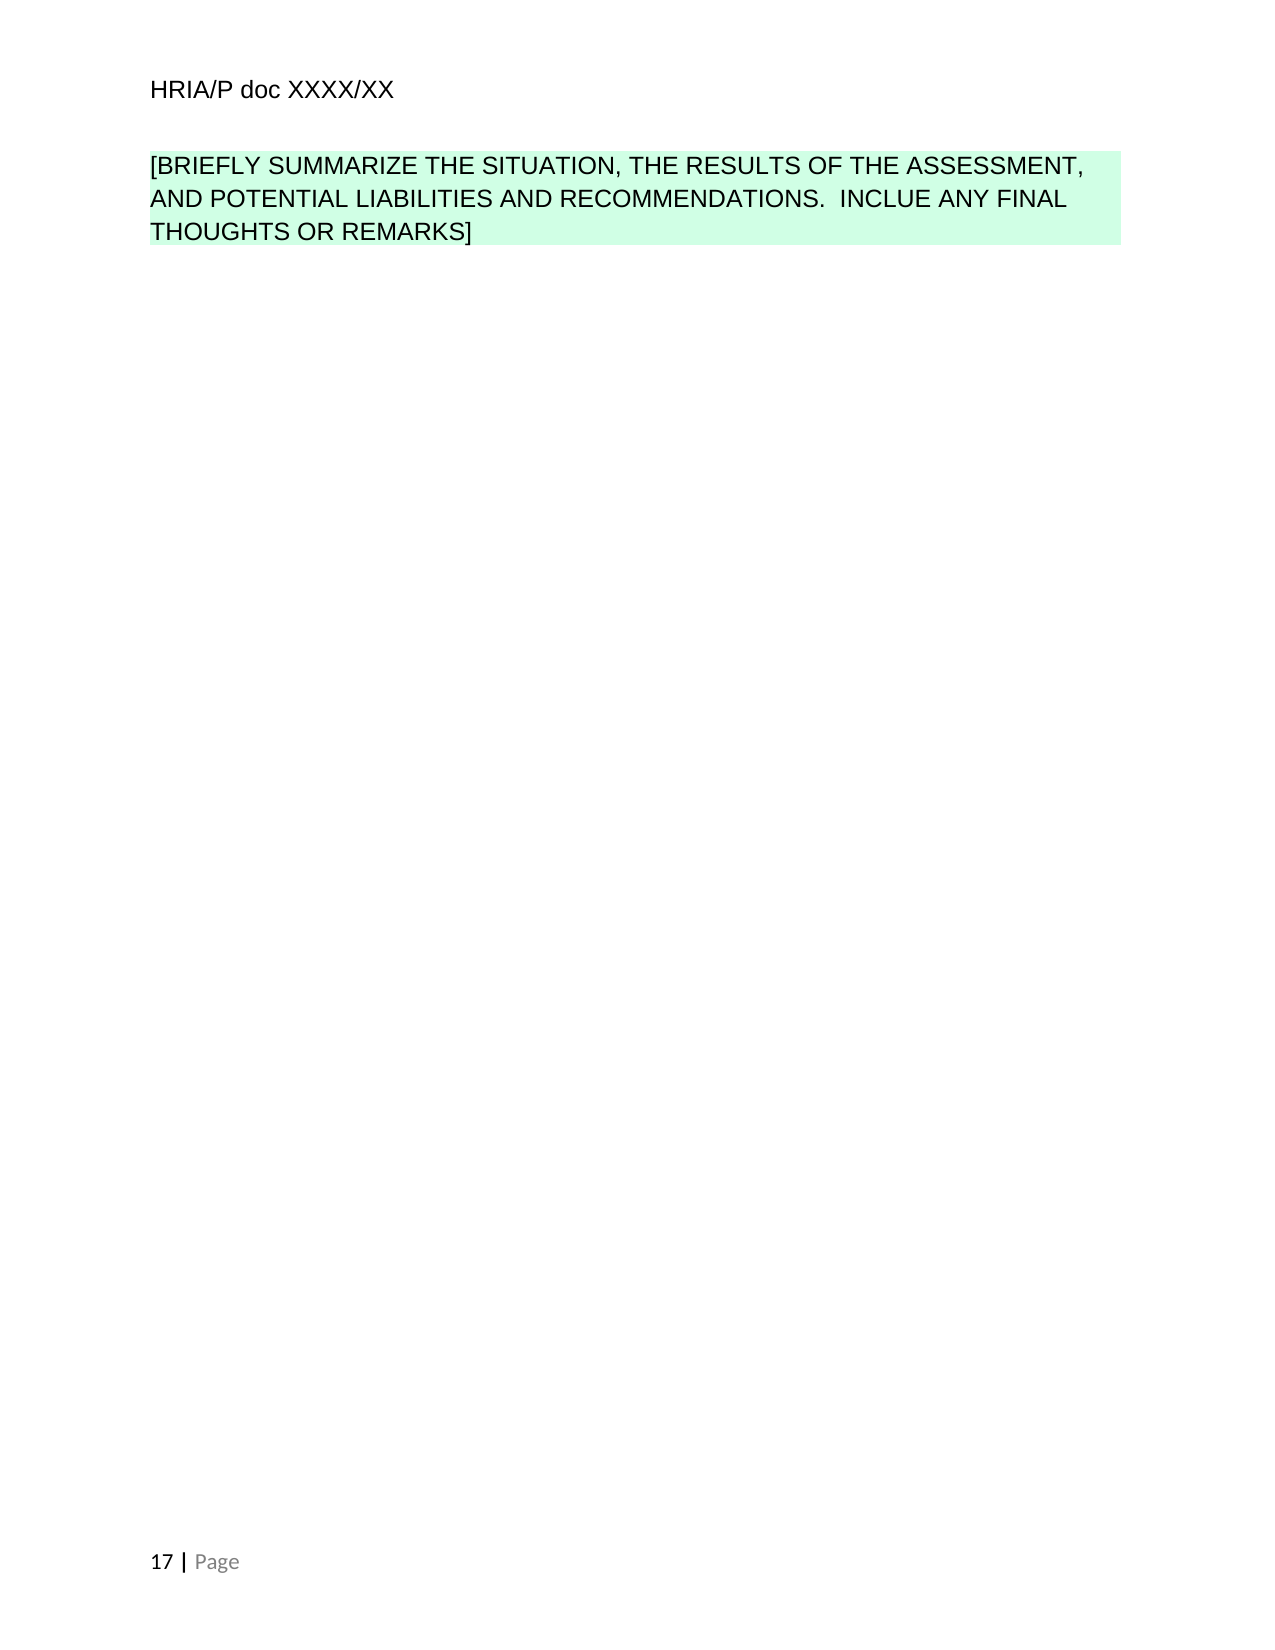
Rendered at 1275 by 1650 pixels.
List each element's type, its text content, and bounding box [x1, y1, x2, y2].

text [BRIEFLY SUMMARIZE THE SITUATION, THE RESULTS OF THE ASSESSMENT, AND POTENTIAL LIABILITIES AND RECOMMENDATIONS. INCLUE ANY FINAL THOUGHTS OR REMARKS] [150, 151, 1121, 245]
